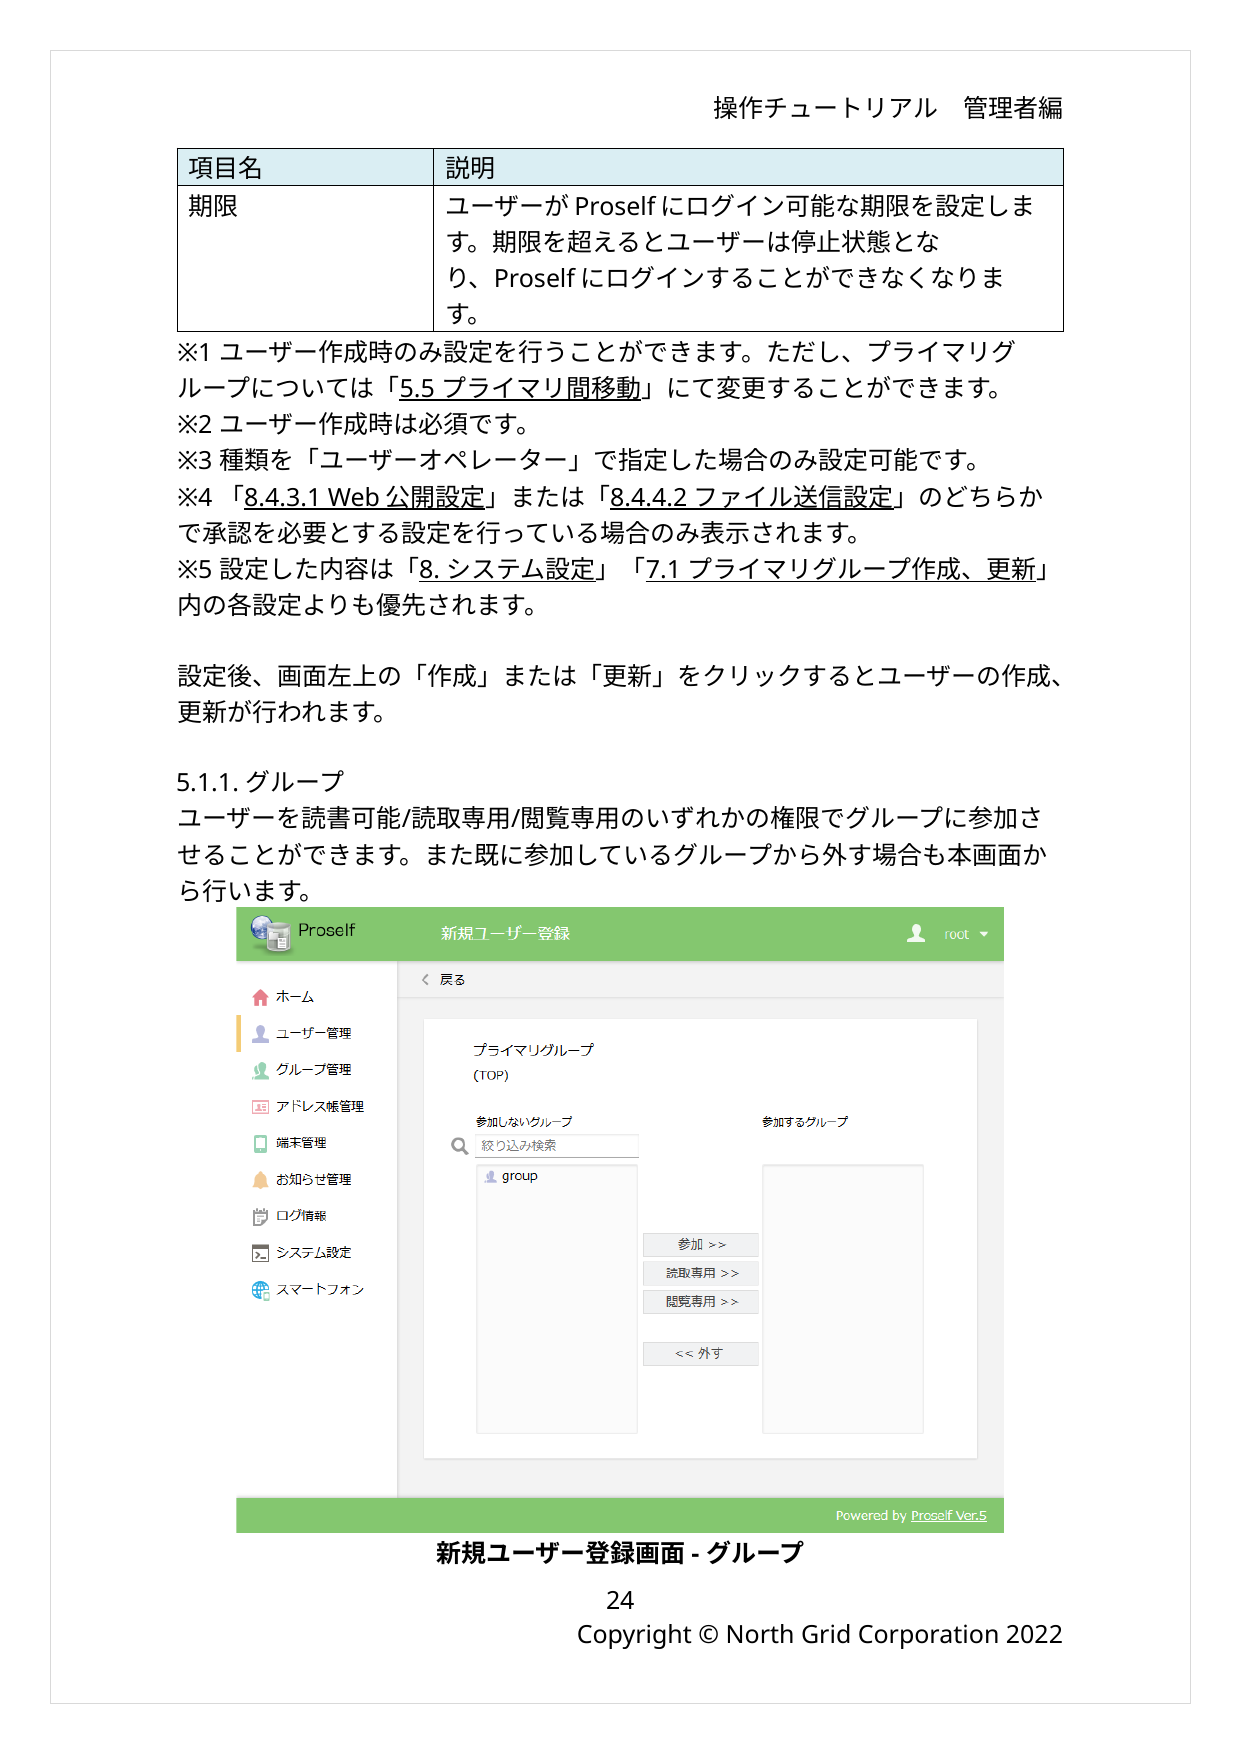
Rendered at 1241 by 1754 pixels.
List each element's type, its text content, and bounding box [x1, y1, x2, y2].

text ※5 設定した内容は「8. システム設定」「7.1 プライマリグループ作成、更新」内の各設定よりも優先されます。 [177, 549, 1063, 622]
text 新規ユーザー登録画面 - グループ [177, 1533, 1063, 1569]
text ※3 種類を「ユーザーオペレーター」で指定した場合のみ設定可能です。 [177, 441, 1063, 477]
text ※2 ユーザー作成時は必須です。 [177, 404, 1063, 441]
text 設定後、画面左上の「作成」または「更新」をクリックするとユーザーの作成、更新が行われます。 [177, 656, 1063, 729]
text ※1 ユーザー作成時のみ設定を行うことができます。ただし、プライマリグループについては「5.5 プライマリ間移動」にて変更することができます。 [177, 332, 1063, 404]
text ※4 「8.4.3.1 Web公開設定」または「8.4.4.2 ファイル送信設定」のどちらかで承認を必要とする設定を行っている場合のみ表示されます。 [177, 477, 1063, 549]
picture [236, 907, 1004, 1533]
text ユーザーを読書可能/読取専用/閲覧専用のいずれかの権限でグループに参加させることができます。また既に参加しているグループから外す場合も本画面から行います。 [177, 799, 1063, 908]
table_header 項目名 [178, 149, 433, 185]
subtitle グループ [176, 763, 1063, 799]
table_cell ユーザーがProselfにログイン可能な期限を設定します。期限を超えるとユーザーは停止状態となり、Proselfにログインすることができなくなります。 [434, 186, 1063, 331]
table_cell 期限 [178, 186, 433, 331]
table_header 説明 [434, 149, 1063, 185]
